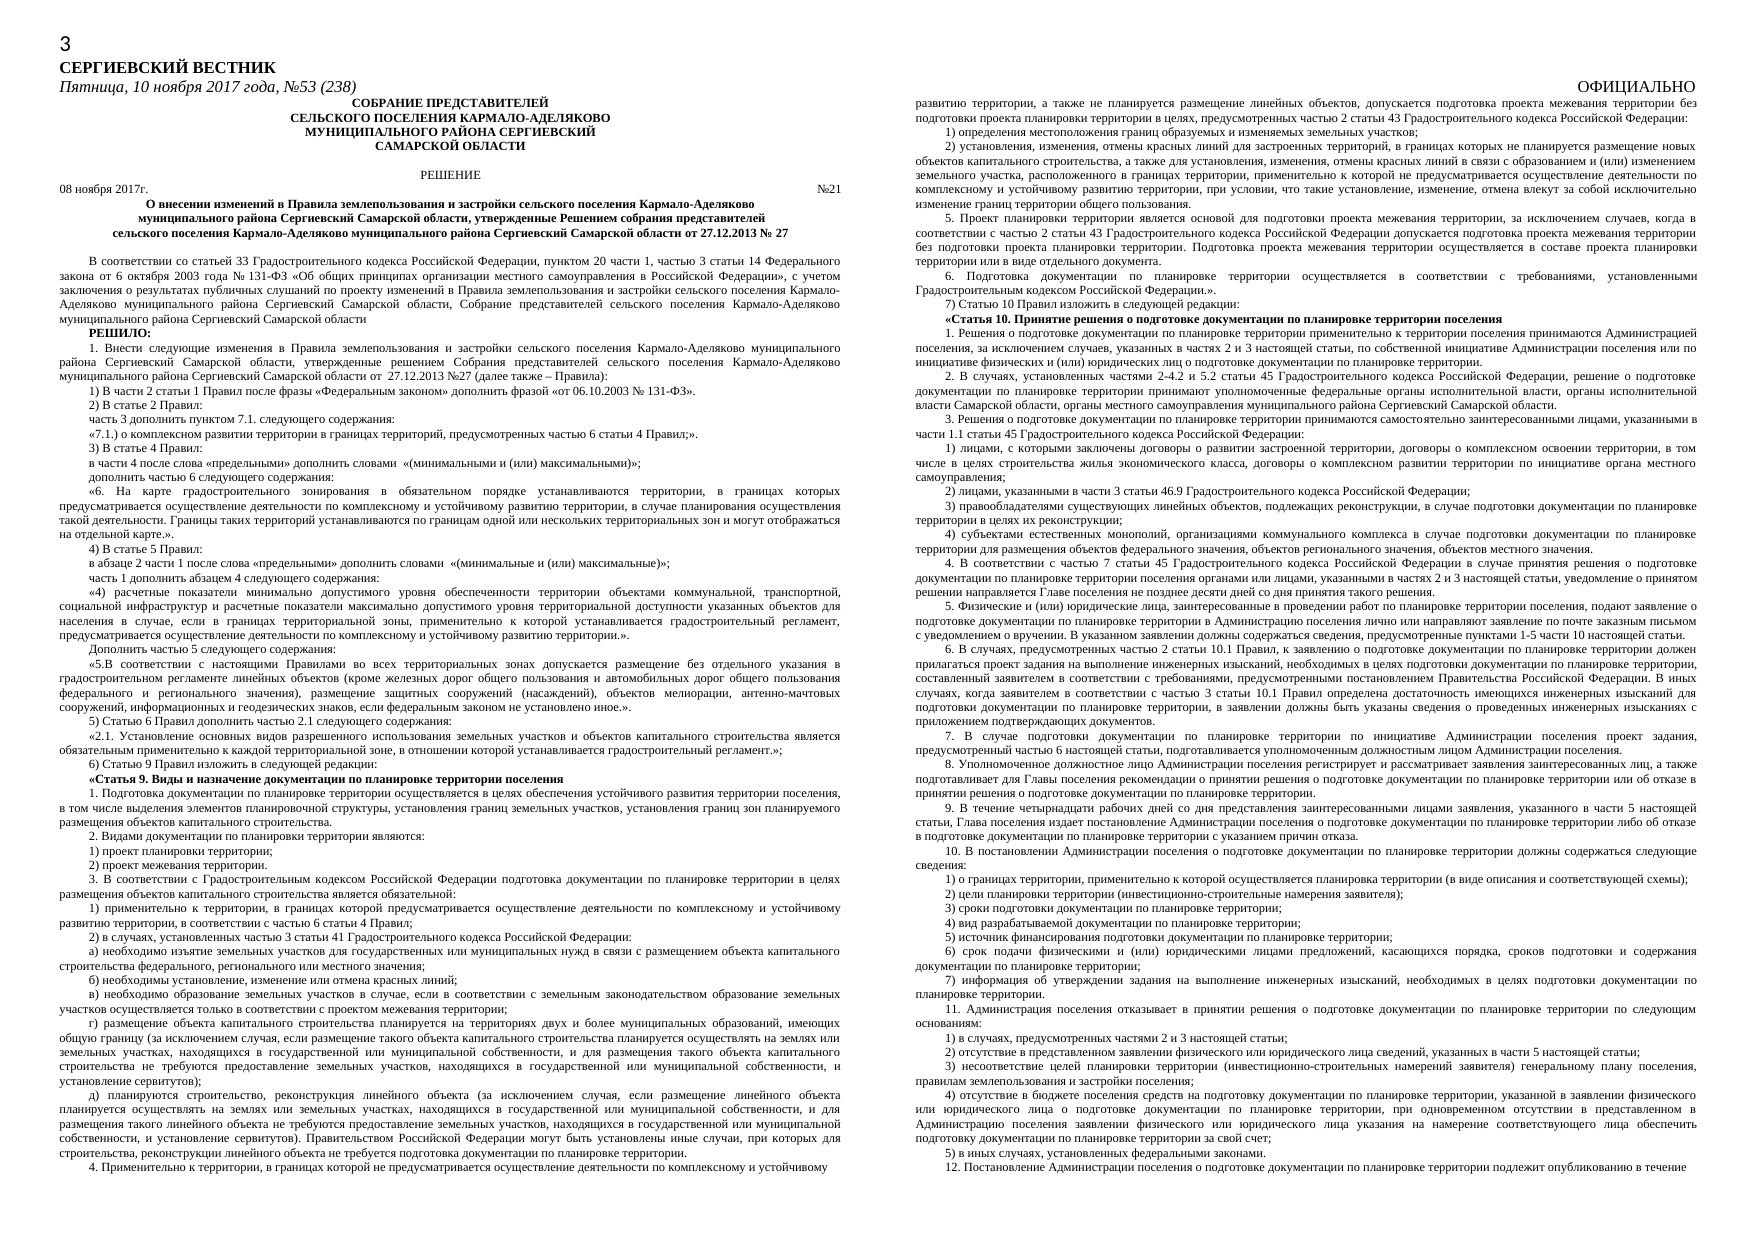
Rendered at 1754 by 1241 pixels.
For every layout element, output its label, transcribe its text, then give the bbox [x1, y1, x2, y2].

text 4) В статье 5 Правил: [59, 542, 842, 556]
text а) необходимо изъятие земельных участков для государственных или муниципальных нужд в связи с размещением объекта капитального строительства федерального, регионального или местного значения; [59, 944, 842, 973]
text 2) лицами, указанными в части 3 статьи 46.9 Градостроительного кодекса Российской Федерации; [915, 484, 1698, 498]
text 3) В статье 4 Правил: [59, 441, 842, 455]
text в абзаце 2 части 1 после слова «предельными» дополнить словами «(минимальные и (или) максимальные)»; [59, 556, 842, 570]
text «2.1. Установление основных видов разрешенного использования земельных участков и объектов капитального строительства является обязательным применительно к каждой территориальной зоне, в отношении которой устанавливается градостроительный регламент.»; [59, 728, 842, 757]
text 5. Физические и (или) юридические лица, заинтересованные в проведении работ по планировке территории поселения, подают заявление о подготовке документации по планировке территории в Администрацию поселения лично или направляют заявление по почте заказным письмом с уведомлением о вручении. В указанном заявлении должны содержаться сведения, предусмотренные пунктами 1-5 части 10 настоящей статьи. [915, 599, 1698, 642]
text «7.1.) о комплексном развитии территории в границах территорий, предусмотренных частью 6 статьи 4 Правил;». [59, 427, 842, 441]
text САМАРСКОЙ ОБЛАСТИ [59, 139, 842, 153]
text 1) применительно к территории, в границах которой предусматривается осуществление деятельности по комплексному и устойчивому развитию территории, в соответствии с частью 6 статьи 4 Правил; [59, 901, 842, 930]
text 5) в иных случаях, установленных федеральными законами. [915, 1145, 1698, 1160]
text 1) о границах территории, применительно к которой осуществляется планировка территории (в виде описания и соответствующей схемы); [915, 872, 1698, 887]
text РЕШИЛО: [59, 326, 842, 340]
text 3) правообладателями существующих линейных объектов, подлежащих реконструкции, в случае подготовки документации по планировке территории в целях их реконструкции; [915, 498, 1698, 527]
text 3) несоответствие целей планировки территории (инвестиционно-строительных намерений заявителя) генеральному плану поселения, правилам землепользования и застройки поселения; [915, 1059, 1698, 1088]
text «Статья 9. Виды и назначение документации по планировке территории поселения [59, 772, 842, 786]
text Дополнить частью 5 следующего содержания: [59, 642, 842, 657]
text 4) субъектами естественных монополий, организациями коммунального комплекса в случае подготовки документации по планировке территории для размещения объектов федерального значения, объектов регионального значения, объектов местного значения. [915, 527, 1698, 556]
text 12. Постановление Администрации поселения о подготовке документации по планировке территории подлежит опубликованию в течение [915, 1160, 1698, 1174]
text 2) в случаях, установленных частью 3 статьи 41 Градостроительного кодекса Российской Федерации: [59, 930, 842, 944]
text д) планируются строительство, реконструкция линейного объекта (за исключением случая, если размещение линейного объекта планируется осуществлять на землях или земельных участках, находящихся в государственной или муниципальной собственности, и для размещения такого линейного объекта не требуются предоставление земельных участков, находящихся в государственной или муниципальной собственности, и установление сервитутов). Правительством Российской Федерации могут быть установлены иные случаи, при которых для строительства, реконструкции линейного объекта не требуется подготовка документации по планировке территории. [59, 1088, 842, 1160]
text 4. Применительно к территории, в границах которой не предусматривается осуществление деятельности по комплексному и устойчивому [59, 1160, 842, 1174]
text 1) в случаях, предусмотренных частями 2 и 3 настоящей статьи; [915, 1030, 1698, 1045]
text 1. Внести следующие изменения в Правила землепользования и застройки сельского поселения Кармало-Аделяково муниципального района Сергиевский Самарской области, утвержденные решением Собрания представителей сельского поселения Кармало-Аделяково муниципального района Сергиевский Самарской области от 27.12.2013 №27 (далее также – Правила): [59, 340, 842, 383]
text 6) Статью 9 Правил изложить в следующей редакции: [59, 757, 842, 772]
text 2) установления, изменения, отмены красных линий для застроенных территорий, в границах которых не планируется размещение новых объектов капитального строительства, а также для установления, изменения, отмены красных линий в связи с образованием и (или) изменением земельного участка, расположенного в границах территории, применительно к которой не предусматривается осуществление деятельности по комплексному и устойчивому развитию территории, при условии, что такие установление, изменение, отмена влекут за собой исключительно изменение границ территории общего пользования. [915, 139, 1698, 211]
text г) размещение объекта капитального строительства планируется на территориях двух и более муниципальных образований, имеющих общую границу (за исключением случая, если размещение такого объекта капитального строительства планируется осуществлять на землях или земельных участках, находящихся в государственной или муниципальной собственности, и для размещения такого объекта капитального строительства не требуются предоставление земельных участков, находящихся в государственной или муниципальной собственности, и установление сервитутов); [59, 1016, 842, 1088]
text СЕЛЬСКОГО ПОСЕЛЕНИЯ КАРМАЛО-АДЕЛЯКОВО [59, 110, 842, 125]
text 5) источник финансирования подготовки документации по планировке территории; [915, 930, 1698, 944]
text 5) Статью 6 Правил дополнить частью 2.1 следующего содержания: [59, 714, 842, 728]
text В соответствии со статьей 33 Градостроительного кодекса Российской Федерации, пунктом 20 части 1, частью 3 статьи 14 Федерального закона от 6 октября 2003 года № 131-ФЗ «Об общих принципах организации местного самоуправления в Российской Федерации», с учетом заключения о результатах публичных слушаний по проекту изменений в Правила землепользования и застройки сельского поселения Кармало-Аделяково муниципального района Сергиевский Самарской области, Собрание представителей сельского поселения Кармало-Аделяково муниципального района Сергиевский Самарской области [59, 254, 842, 326]
text сельского поселения Кармало-Аделяково муниципального района Сергиевский Самарской области от 27.12.2013 № 27 [59, 225, 842, 240]
text 7) Статью 10 Правил изложить в следующей редакции: [915, 297, 1698, 312]
text в) необходимо образование земельных участков в случае, если в соответствии с земельным законодательством образование земельных участков осуществляется только в соответствии с проектом межевания территории; [59, 987, 842, 1016]
text РЕШЕНИЕ [59, 168, 842, 182]
text 4) отсутствие в бюджете поселения средств на подготовку документации по планировке территории, указанной в заявлении физического или юридического лица о подготовке документации по планировке территории, при одновременном отсутствии в представленном в Администрацию поселения заявлении физического или юридического лица указания на намерение соответствующего лица обеспечить подготовку документации по планировке территории за свой счет; [915, 1088, 1698, 1145]
text 3) сроки подготовки документации по планировке территории; [915, 901, 1698, 915]
text 2) цели планировки территории (инвестиционно-строительные намерения заявителя); [915, 887, 1698, 901]
text 2) отсутствие в представленном заявлении физического или юридического лица сведений, указанных в части 5 настоящей статьи; [915, 1045, 1698, 1059]
text «Статья 10. Принятие решения о подготовке документации по планировке территории поселения [915, 312, 1698, 326]
text муниципального района Сергиевский Самарской области, утвержденные Решением собрания представителей [59, 211, 842, 225]
text 10. В постановлении Администрации поселения о подготовке документации по планировке территории должны содержаться следующие сведения: [915, 843, 1698, 872]
text 1) проект планировки территории; [59, 843, 842, 858]
text 1. Решения о подготовке документации по планировке территории применительно к территории поселения принимаются Администрацией поселения, за исключением случаев, указанных в частях 2 и 3 настоящей статьи, по собственной инициативе Администрации поселения или по инициативе физических и (или) юридических лиц о подготовке документации по планировке территории. [915, 326, 1698, 369]
text 7) информация об утверждении задания на выполнение инженерных изысканий, необходимых в целях подготовки документации по планировке территории. [915, 973, 1698, 1002]
text «5.В соответствии с настоящими Правилами во всех территориальных зонах допускается размещение без отдельного указания в градостроительном регламенте линейных объектов (кроме железных дорог общего пользования и автомобильных дорог общего пользования федерального и регионального значения), размещение защитных сооружений (насаждений), объектов мелиорации, антенно-мачтовых сооружений, информационных и геодезических знаков, если федеральным законом не установлено иное.». [59, 657, 842, 714]
text «6. На карте градостроительного зонирования в обязательном порядке устанавливаются территории, в границах которых предусматривается осуществление деятельности по комплексному и устойчивому развитию территории, в случае планирования осуществления такой деятельности. Границы таких территорий устанавливаются по границам одной или нескольких территориальных зон и могут отображаться на отдельной карте.». [59, 484, 842, 542]
text часть 1 дополнить абзацем 4 следующего содержания: [59, 570, 842, 585]
text 2. В случаях, установленных частями 2-4.2 и 5.2 статьи 45 Градостроительного кодекса Российской Федерации, решение о подготовке документации по планировке территории принимают уполномоченные федеральные органы исполнительной власти, органы исполнительной власти Самарской области, органы местного самоуправления муниципального района Сергиевский Самарской области. [915, 369, 1698, 412]
text 11. Администрация поселения отказывает в принятии решения о подготовке документации по планировке территории по следующим основаниям: [915, 1002, 1698, 1030]
text 6) срок подачи физическими и (или) юридическими лицами предложений, касающихся порядка, сроков подготовки и содержания документации по планировке территории; [915, 944, 1698, 973]
text 2. Видами документации по планировки территории являются: [59, 829, 842, 843]
text СОБРАНИЕ ПРЕДСТАВИТЕЛЕЙ [59, 96, 842, 110]
text 3. Решения о подготовке документации по планировке территории принимаются самостоятельно заинтересованными лицами, указанными в части 1.1 статьи 45 Градостроительного кодекса Российской Федерации: [915, 412, 1698, 441]
text 7. В случае подготовки документации по планировке территории по инициативе Администрации поселения проект задания, предусмотренный частью 6 настоящей статьи, подготавливается уполномоченным должностным лицом Администрации поселения. [915, 728, 1698, 757]
text 1) лицами, с которыми заключены договоры о развитии застроенной территории, договоры о комплексном освоении территории, в том числе в целях строительства жилья экономического класса, договоры о комплексном развитии территории по инициативе органа местного самоуправления; [915, 441, 1698, 484]
text 4. В соответствии с частью 7 статьи 45 Градостроительного кодекса Российской Федерации в случае принятия решения о подготовке документации по планировке территории поселения органами или лицами, указанными в частях 2 и 3 настоящей статьи, уведомление о принятом решении направляется Главе поселения не позднее десяти дней со дня принятия такого решения. [915, 556, 1698, 599]
text 1) определения местоположения границ образуемых и изменяемых земельных участков; [915, 125, 1698, 139]
text 1. Подготовка документации по планировке территории осуществляется в целях обеспечения устойчивого развития территории поселения, в том числе выделения элементов планировочной структуры, установления границ земельных участков, установления границ зон планируемого размещения объектов капитального строительства. [59, 786, 842, 829]
text дополнить частью 6 следующего содержания: [59, 470, 842, 484]
text 4) вид разрабатываемой документации по планировке территории; [915, 915, 1698, 930]
text 08 ноября 2017г. №21 [59, 182, 842, 197]
text О внесении изменений в Правила землепользования и застройки сельского поселения Кармало-Аделяково [59, 197, 842, 211]
text 2) В статье 2 Правил: [59, 398, 842, 412]
text 8. Уполномоченное должностное лицо Администрации поселения регистрирует и рассматривает заявления заинтересованных лиц, а также подготавливает для Главы поселения рекомендации о принятии решения о подготовке документации по планировке территории или об отказе в принятии решения о подготовке документации по планировке территории. [915, 757, 1698, 800]
text развитию территории, а также не планируется размещение линейных объектов, допускается подготовка проекта межевания территории без подготовки проекта планировки территории в целях, предусмотренных частью 2 статьи 43 Градостроительного кодекса Российской Федерации: [915, 96, 1698, 125]
text б) необходимы установление, изменение или отмена красных линий; [59, 973, 842, 987]
text 6. В случаях, предусмотренных частью 2 статьи 10.1 Правил, к заявлению о подготовке документации по планировке территории должен прилагаться проект задания на выполнение инженерных изысканий, необходимых в целях подготовки документации по планировке территории, составленный заявителем в соответствии с требованиями, предусмотренными постановлением Правительства Российской Федерации. В иных случаях, когда заявителем в соответствии с частью 3 статьи 10.1 Правил определена достаточность имеющихся инженерных изысканий для подготовки документации по планировке территории, в заявлении должны быть указаны сведения о проведенных инженерных изысканиях с приложением подтверждающих документов. [915, 642, 1698, 728]
text 6. Подготовка документации по планировке территории осуществляется в соответствии с требованиями, установленными Градостроительным кодексом Российской Федерации.». [915, 268, 1698, 297]
text часть 3 дополнить пунктом 7.1. следующего содержания: [59, 412, 842, 427]
text 9. В течение четырнадцати рабочих дней со дня представления заинтересованными лицами заявления, указанного в части 5 настоящей статьи, Глава поселения издает постановление Администрации поселения о подготовке документации по планировке территории либо об отказе в подготовке документации по планировке территории с указанием причин отказа. [915, 800, 1698, 843]
text 1) В части 2 статьи 1 Правил после фразы «Федеральным законом» дополнить фразой «от 06.10.2003 № 131-ФЗ». [59, 383, 842, 398]
text 5. Проект планировки территории является основой для подготовки проекта межевания территории, за исключением случаев, когда в соответствии с частью 2 статьи 43 Градостроительного кодекса Российской Федерации допускается подготовка проекта межевания территории без подготовки проекта планировки территории. Подготовка проекта межевания территории осуществляется в составе проекта планировки территории или в виде отдельного документа. [915, 211, 1698, 268]
text в части 4 после слова «предельными» дополнить словами «(минимальными и (или) максимальными)»; [59, 455, 842, 470]
text МУНИЦИПАЛЬНОГО РАЙОНА СЕРГИЕВСКИЙ [59, 125, 842, 139]
text 3. В соответствии с Градостроительным кодексом Российской Федерации подготовка документации по планировке территории в целях размещения объектов капитального строительства является обязательной: [59, 872, 842, 901]
text 2) проект межевания территории. [59, 858, 842, 872]
text «4) расчетные показатели минимально допустимого уровня обеспеченности территории объектами коммунальной, транспортной, социальной инфраструктур и расчетные показатели максимально допустимого уровня территориальной доступности указанных объектов для населения в случае, если в границах территориальной зоны, применительно к которой устанавливается градостроительный регламент, предусматривается осуществление деятельности по комплексному и устойчивому развитию территории.». [59, 585, 842, 642]
